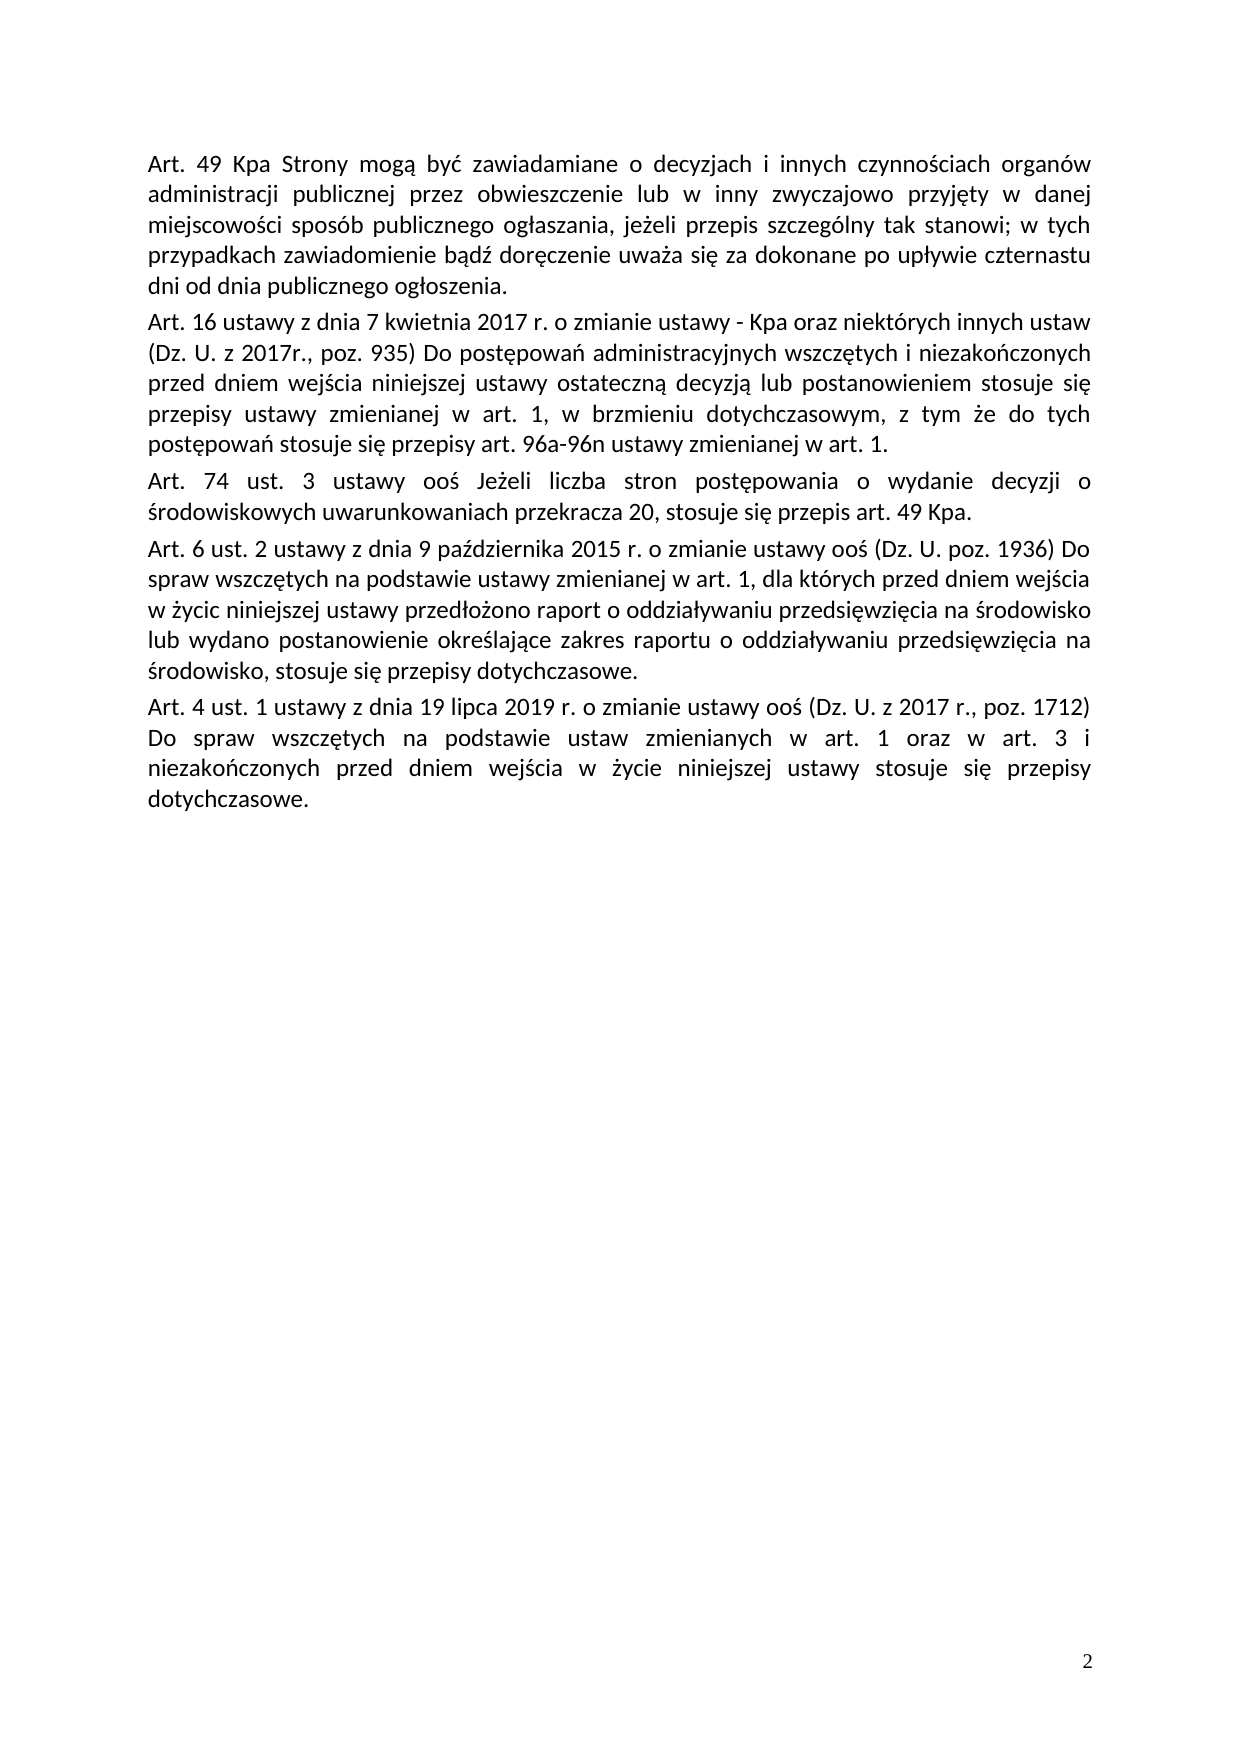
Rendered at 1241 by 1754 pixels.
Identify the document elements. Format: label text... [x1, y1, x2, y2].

text Art. 4 ust. 1 ustawy z dnia 19 lipca 2019 r. o zmianie ustawy ooś (Dz. U. z 2017 r., poz. 1712) Do spraw wszczętych na podstawie ustaw zmienianych w art. 1 oraz w art. 3 i niezakończonych przed dniem wejścia w życie niniejszej ustawy stosuje się przepisy dotychczasowe. [148, 692, 1092, 814]
text Art. 6 ust. 2 ustawy z dnia 9 października 2015 r. o zmianie ustawy ooś (Dz. U. poz. 1936) Do spraw wszczętych na podstawie ustawy zmienianej w art. 1, dla których przed dniem wejścia w życic niniejszej ustawy przedłożono raport o oddziaływaniu przedsięwzięcia na środowisko lub wydano postanowienie określające zakres raportu o oddziaływaniu przedsięwzięcia na środowisko, stosuje się przepisy dotychczasowe. [148, 533, 1092, 685]
text Art. 16 ustawy z dnia 7 kwietnia 2017 r. o zmianie ustawy - Kpa oraz niektórych innych ustaw (Dz. U. z 2017r., poz. 935) Do postępowań administracyjnych wszczętych i niezakończonych przed dniem wejścia niniejszej ustawy ostateczną decyzją lub postanowieniem stosuje się przepisy ustawy zmienianej w art. 1, w brzmieniu dotychczasowym, z tym że do tych postępowań stosuje się przepisy art. 96a-96n ustawy zmienianej w art. 1. [148, 307, 1092, 459]
text Art. 49 Kpa Strony mogą być zawiadamiane o decyzjach i innych czynnościach organów administracji publicznej przez obwieszczenie lub w inny zwyczajowo przyjęty w danej miejscowości sposób publicznego ogłaszania, jeżeli przepis szczególny tak stanowi; w tych przypadkach zawiadomienie bądź doręczenie uważa się za dokonane po upływie czternastu dni od dnia publicznego ogłoszenia. [148, 148, 1092, 300]
text Art. 74 ust. 3 ustawy ooś Jeżeli liczba stron postępowania o wydanie decyzji o środowiskowych uwarunkowaniach przekracza 20, stosuje się przepis art. 49 Kpa. [148, 465, 1092, 526]
